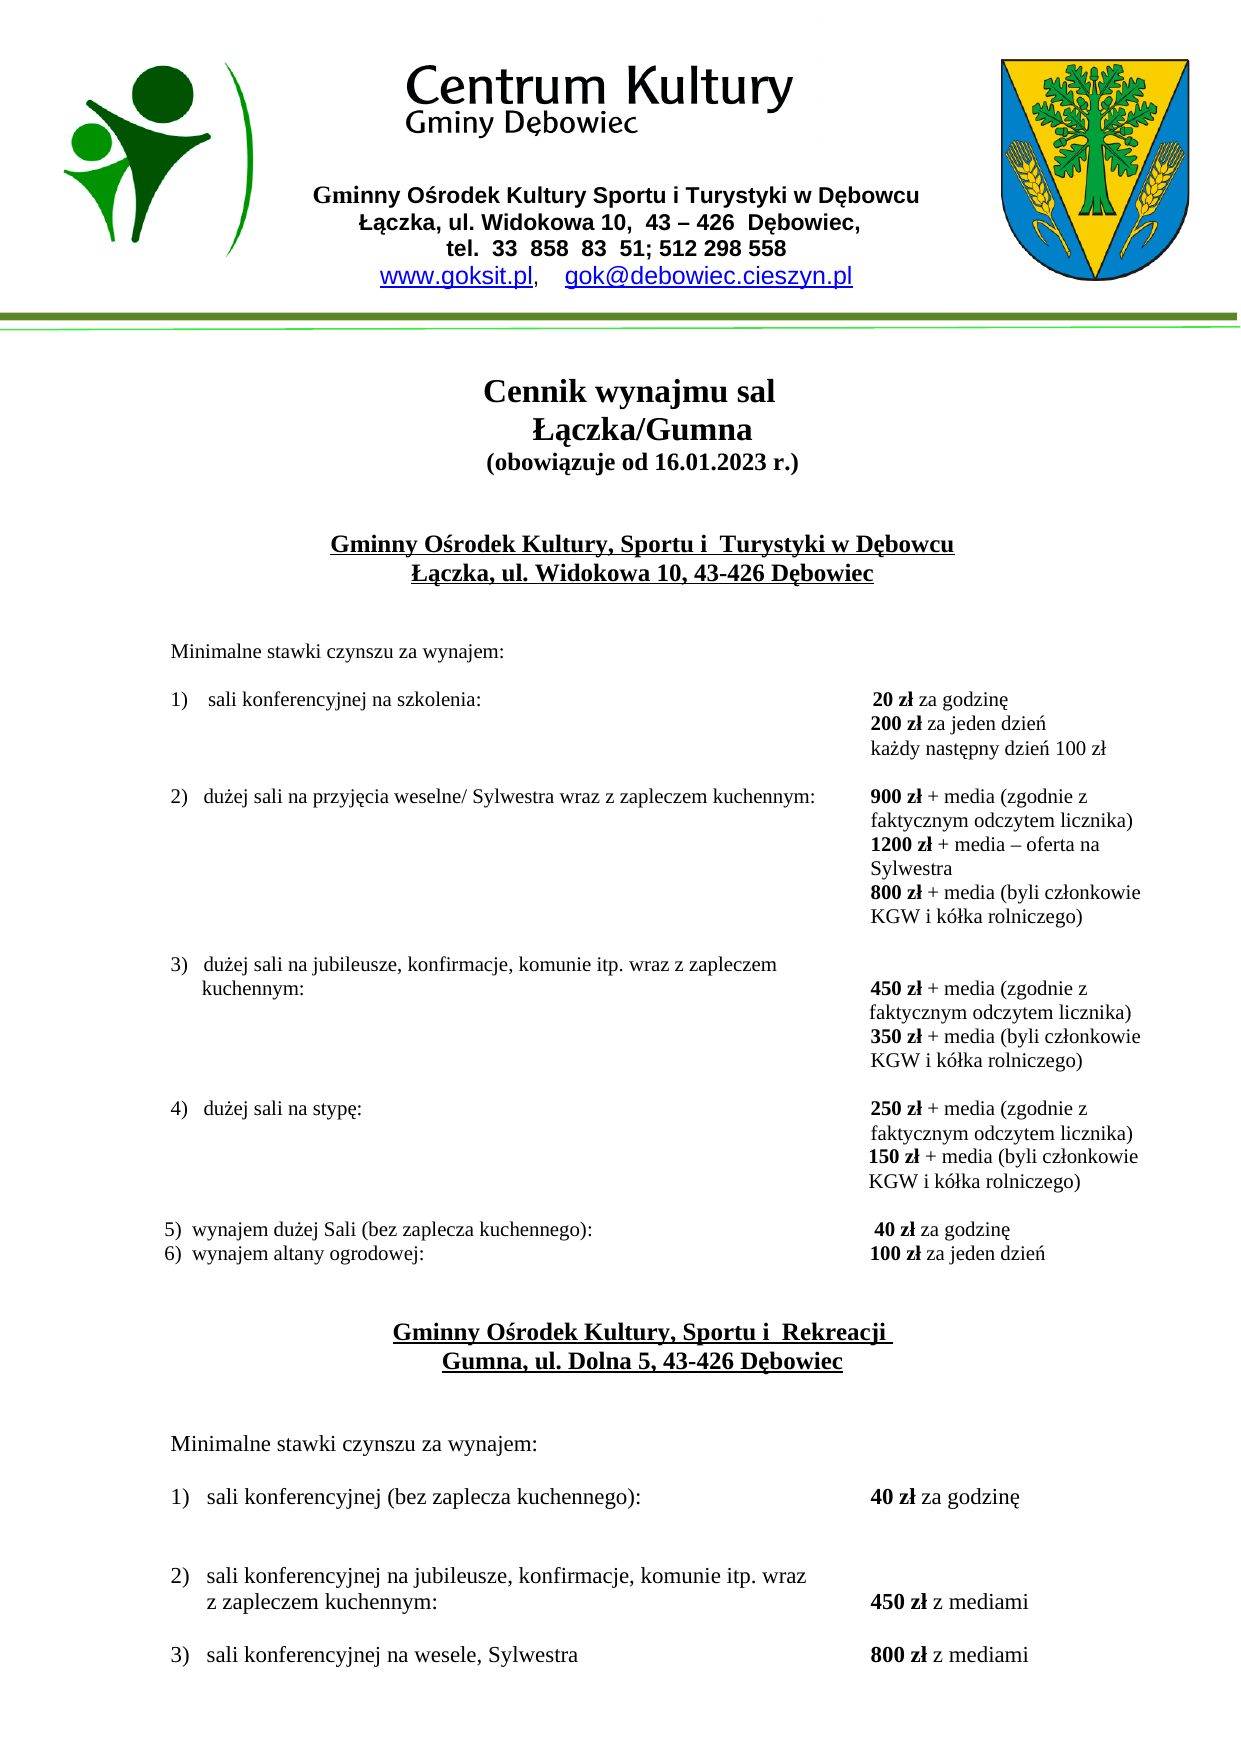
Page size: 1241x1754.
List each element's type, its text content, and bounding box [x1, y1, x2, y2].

text Gminny Ośrodek Kultury, Sportu i Rekreacji Gumna, ul. Dolna 5, 43-426 Dębowiec [133, 1317, 1152, 1375]
text 200 zł za jeden dzień [834, 711, 1152, 735]
text Minimalne stawki czynszu za wynajem: [170, 1430, 1152, 1456]
text 6) wynajem altany ogrodowej: 100 zł za jeden dzień [133, 1241, 1152, 1265]
text Minimalne stawki czynszu za wynajem: [170, 639, 1152, 663]
text 3) sali konferencyjnej na wesele, Sylwestra 800 zł z mediami [170, 1641, 1152, 1667]
text KGW i kółka rolniczego) [170, 1168, 1152, 1193]
text 1) sali konferencyjnej (bez zaplecza kuchennego): 40 zł za godzinę [170, 1456, 1152, 1536]
text 800 zł + media (byli członkowie KGW i kółka rolniczego) [170, 880, 1152, 928]
text (obowiązuje od 16.01.2023 r.) [133, 447, 1152, 476]
text 2) dużej sali na przyjęcia weselne/ Sylwestra wraz z zapleczem kuchennym: 900 zł + media (zgodnie z faktycznym odczytem licznika) [170, 783, 1152, 832]
text każdy następny dzień 100 zł [797, 735, 1152, 759]
text 3) dużej sali na jubileusze, konfirmacje, komunie itp. wraz z zapleczem kuchennym: 450 zł + media (zgodnie z faktycznym odczytem licznika) [170, 952, 1152, 1024]
text Łączka/Gumna [133, 409, 1152, 447]
text Cennik wynajmu sal [133, 371, 1152, 409]
text 2) sali konferencyjnej na jubileusze, konfirmacje, komunie itp. wraz z zapleczem kuchennym: 450 zł z mediami [170, 1562, 1152, 1614]
text Gminny Ośrodek Kultury, Sportu i Turystyki w Dębowcu Łączka, ul. Widokowa 10, 43-426 Dębowiec [133, 529, 1152, 586]
text 1200 zł + media – oferta na Sylwestra [870, 832, 1152, 880]
text 5) wynajem dużej Sali (bez zaplecza kuchennego): 40 zł za godzinę [133, 1217, 1152, 1241]
list sali konferencyjnej na szkolenia: 20 zł za godzinę [170, 687, 1152, 711]
text 350 zł + media (byli członkowie KGW i kółka rolniczego) [870, 1024, 1152, 1072]
text 4) dużej sali na stypę: 250 zł + media (zgodnie z faktycznym odczytem licznika) 150 zł + media (byli członkowie [170, 1096, 1152, 1168]
picture [1001, 58, 1190, 281]
